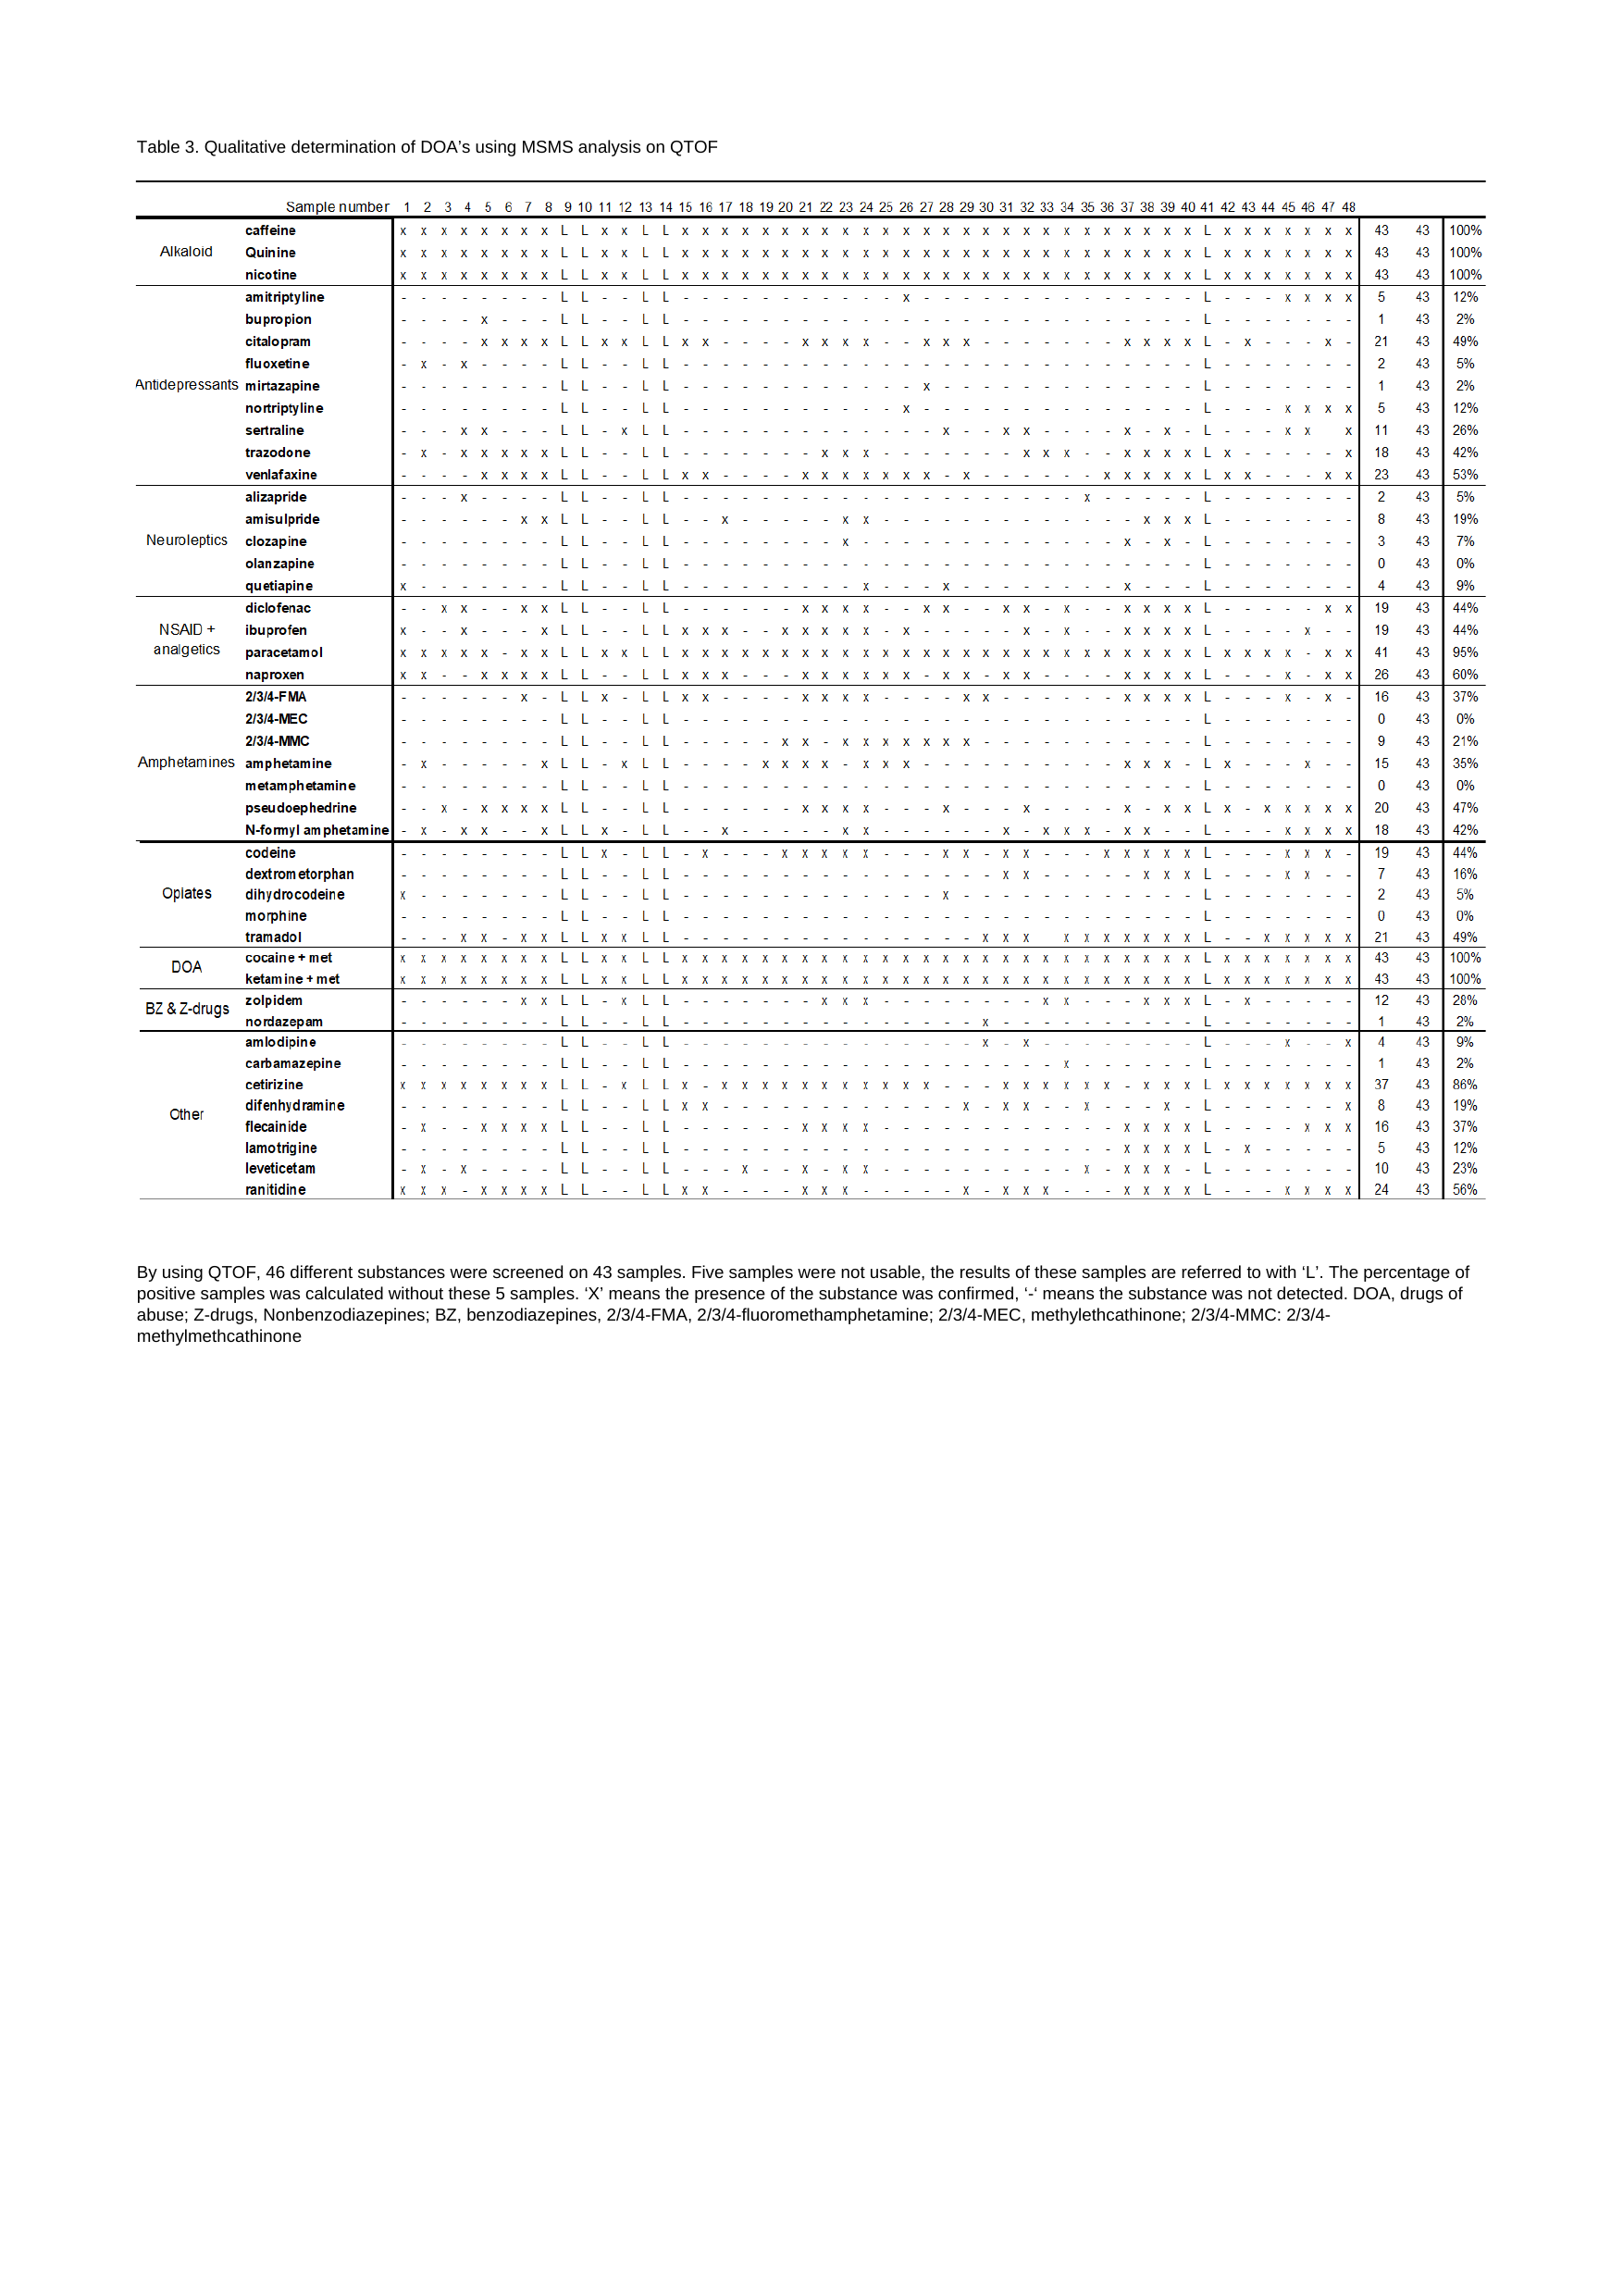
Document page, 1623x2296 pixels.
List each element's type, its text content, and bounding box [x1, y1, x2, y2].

text Table 3. Qualitative determination of DOA’s using MSMS analysis on QTOF [137, 137, 1486, 156]
text By using QTOF, 46 different substances were screened on 43 samples. Five samples were not usable, the results of these samples are referred to with ‘L’. The percentage of positive samples was calculated without these 5 samples. ‘X’ means the presence of the substance was confirmed, ‘-‘ means the substance was not detected. DOA, drugs of abuse; Z-drugs, Nonbenzodiazepines; BZ, benzodiazepines, 2/3/4-FMA, 2/3/4-fluoromethamphetamine; 2/3/4-MEC, methylethcathinone; 2/3/4-MMC: 2/3/4-methylmethcathinone [137, 1261, 1486, 1346]
picture [135, 180, 1486, 1199]
